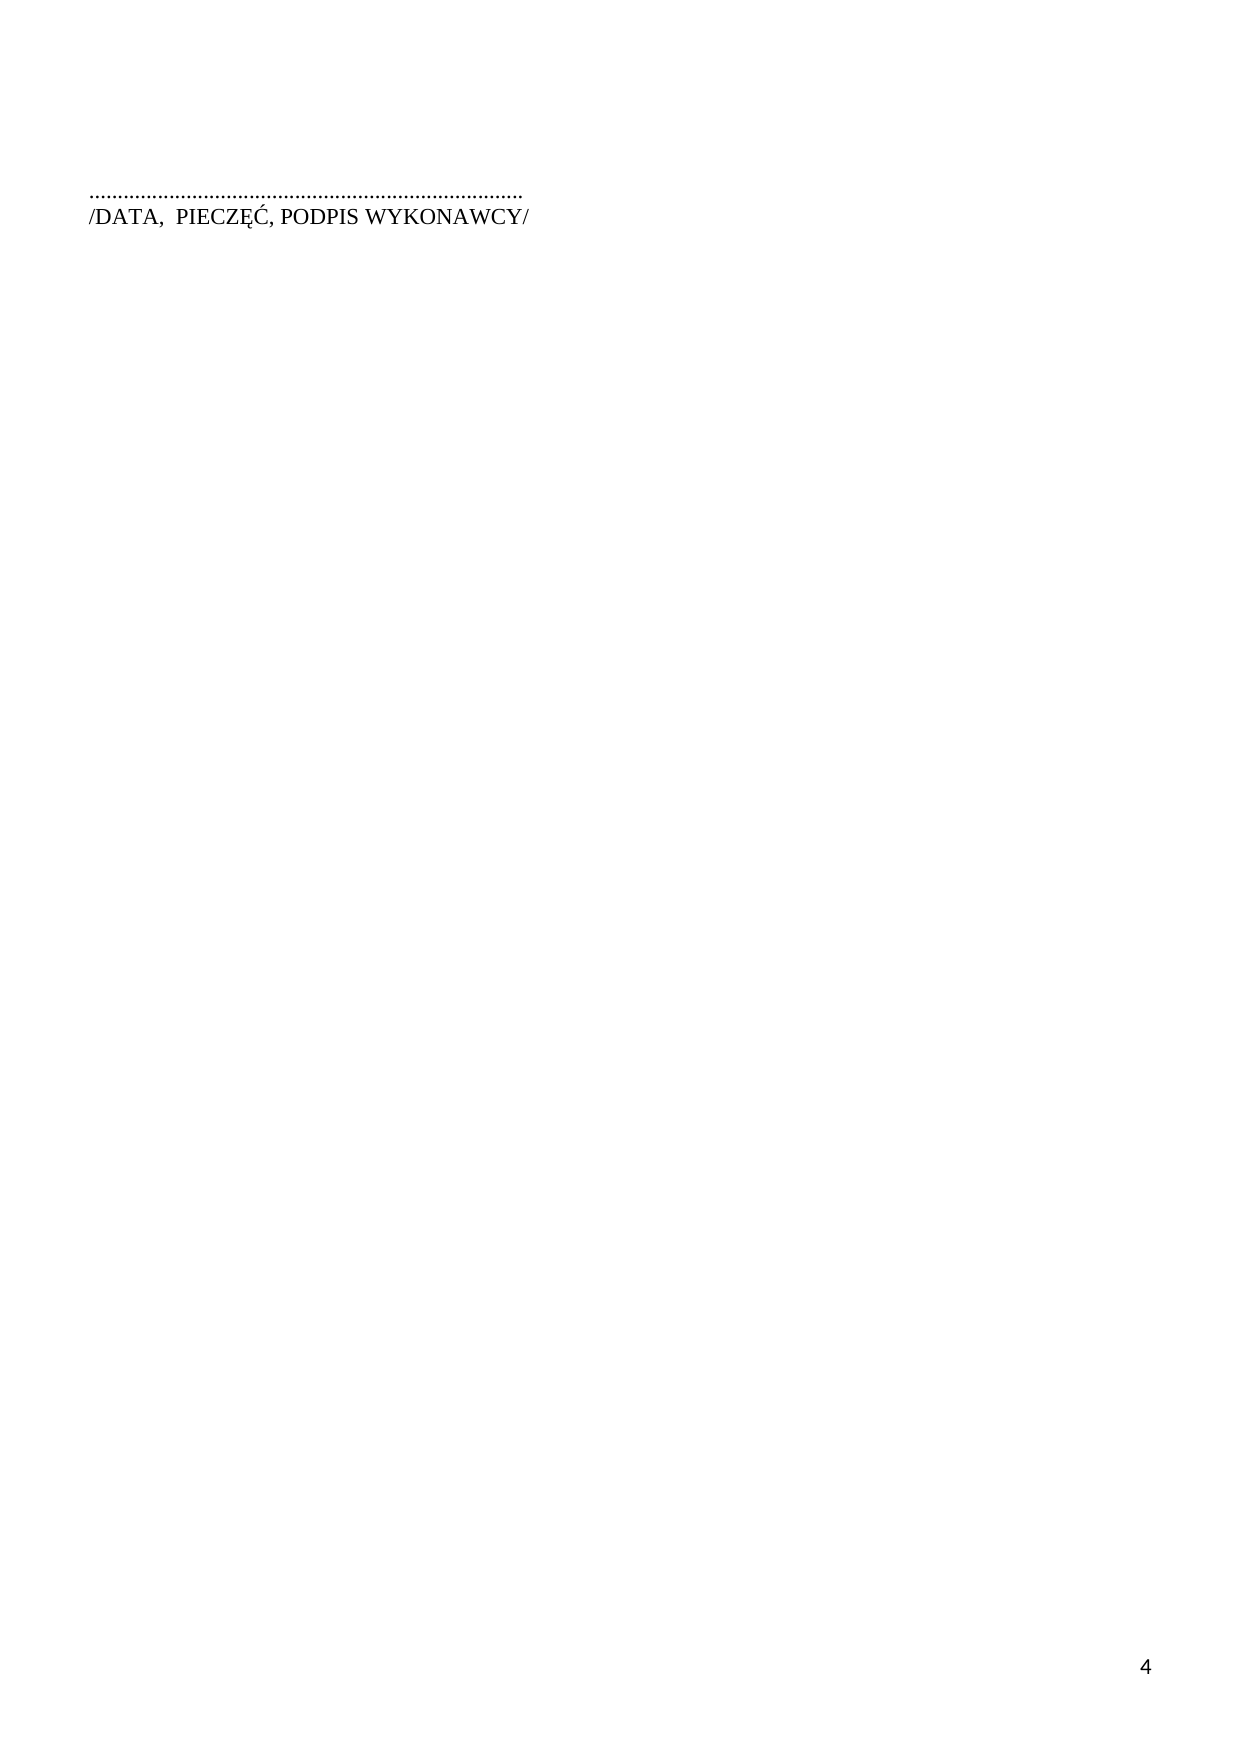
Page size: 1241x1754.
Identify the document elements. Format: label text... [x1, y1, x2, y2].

text /DATA, PIECZĘĆ, PODPIS WYKONAWCY/ [89, 203, 1152, 229]
text ............................................................................ [89, 177, 1152, 203]
